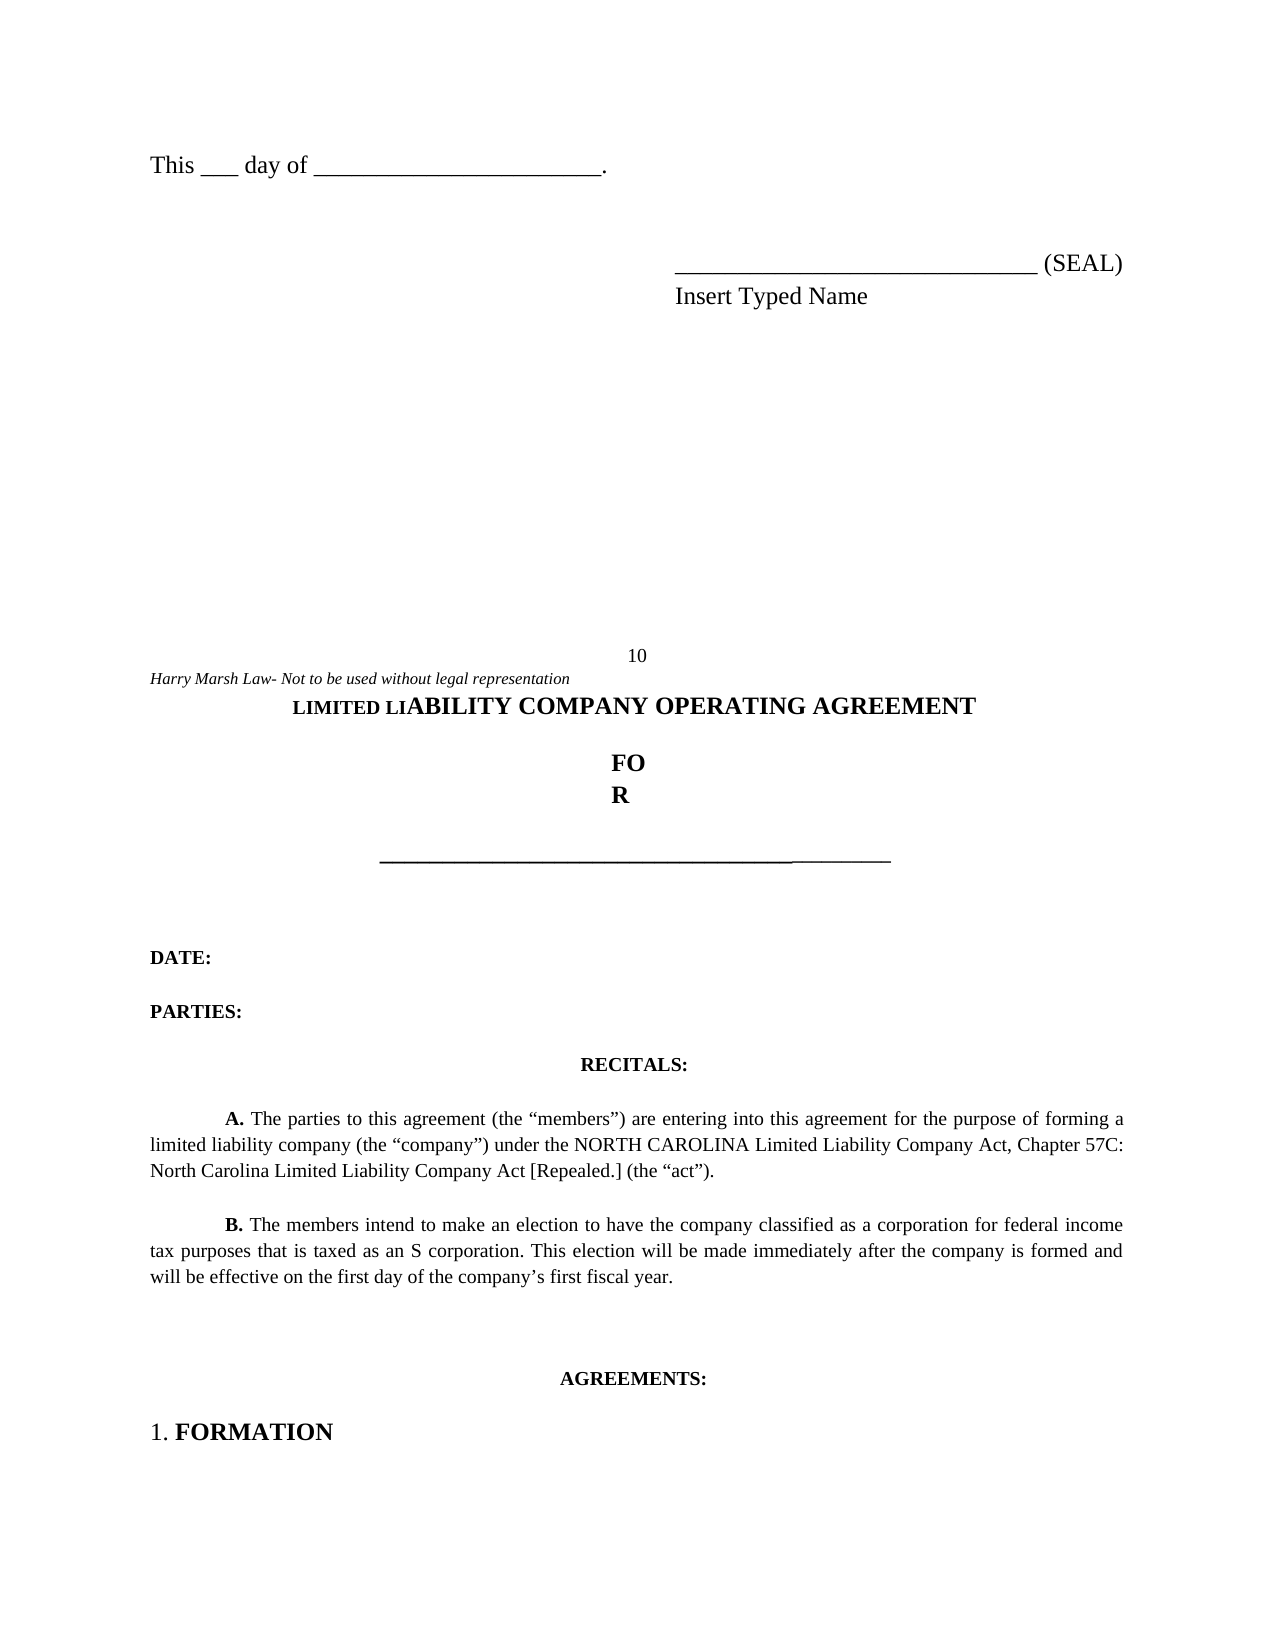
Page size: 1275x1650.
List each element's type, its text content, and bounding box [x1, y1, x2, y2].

text LIMITED LIABILITY COMPANY OPERATING AGREEMENT [292, 691, 983, 720]
text This ___ day of _______________________. [150, 150, 608, 179]
text RECITALS: [580, 1053, 694, 1076]
text FOR [611, 748, 663, 809]
text AGREEMENTS: [560, 1367, 715, 1390]
text PARTIES: [150, 1000, 247, 1022]
text DATE: [150, 946, 215, 969]
text ___________________________________________ [379, 837, 896, 866]
text 10 Harry Marsh Law- Not to be used without legal representation [150, 643, 648, 688]
text A. The parties to this agreement (the “members”) are entering into this agreement for the purpose of forming a limited liability company (the “company”) under the NORTH CAROLINA Limited Liability Company Act, Chapter 57C: North Carolina Limited Liability Company Act [Repealed.] (the “act”). [150, 1107, 1125, 1182]
text _____________________________ (SEAL) Insert Typed Name [675, 248, 1123, 310]
text B. The members intend to make an election to have the company classified as a corporation for federal income tax purposes that is taxed as an S corporation. This election will be made immediately after the company is formed and will be effective on the first day of the company’s first fiscal year. [150, 1213, 1125, 1288]
text 1. FORMATION [150, 1417, 383, 1446]
